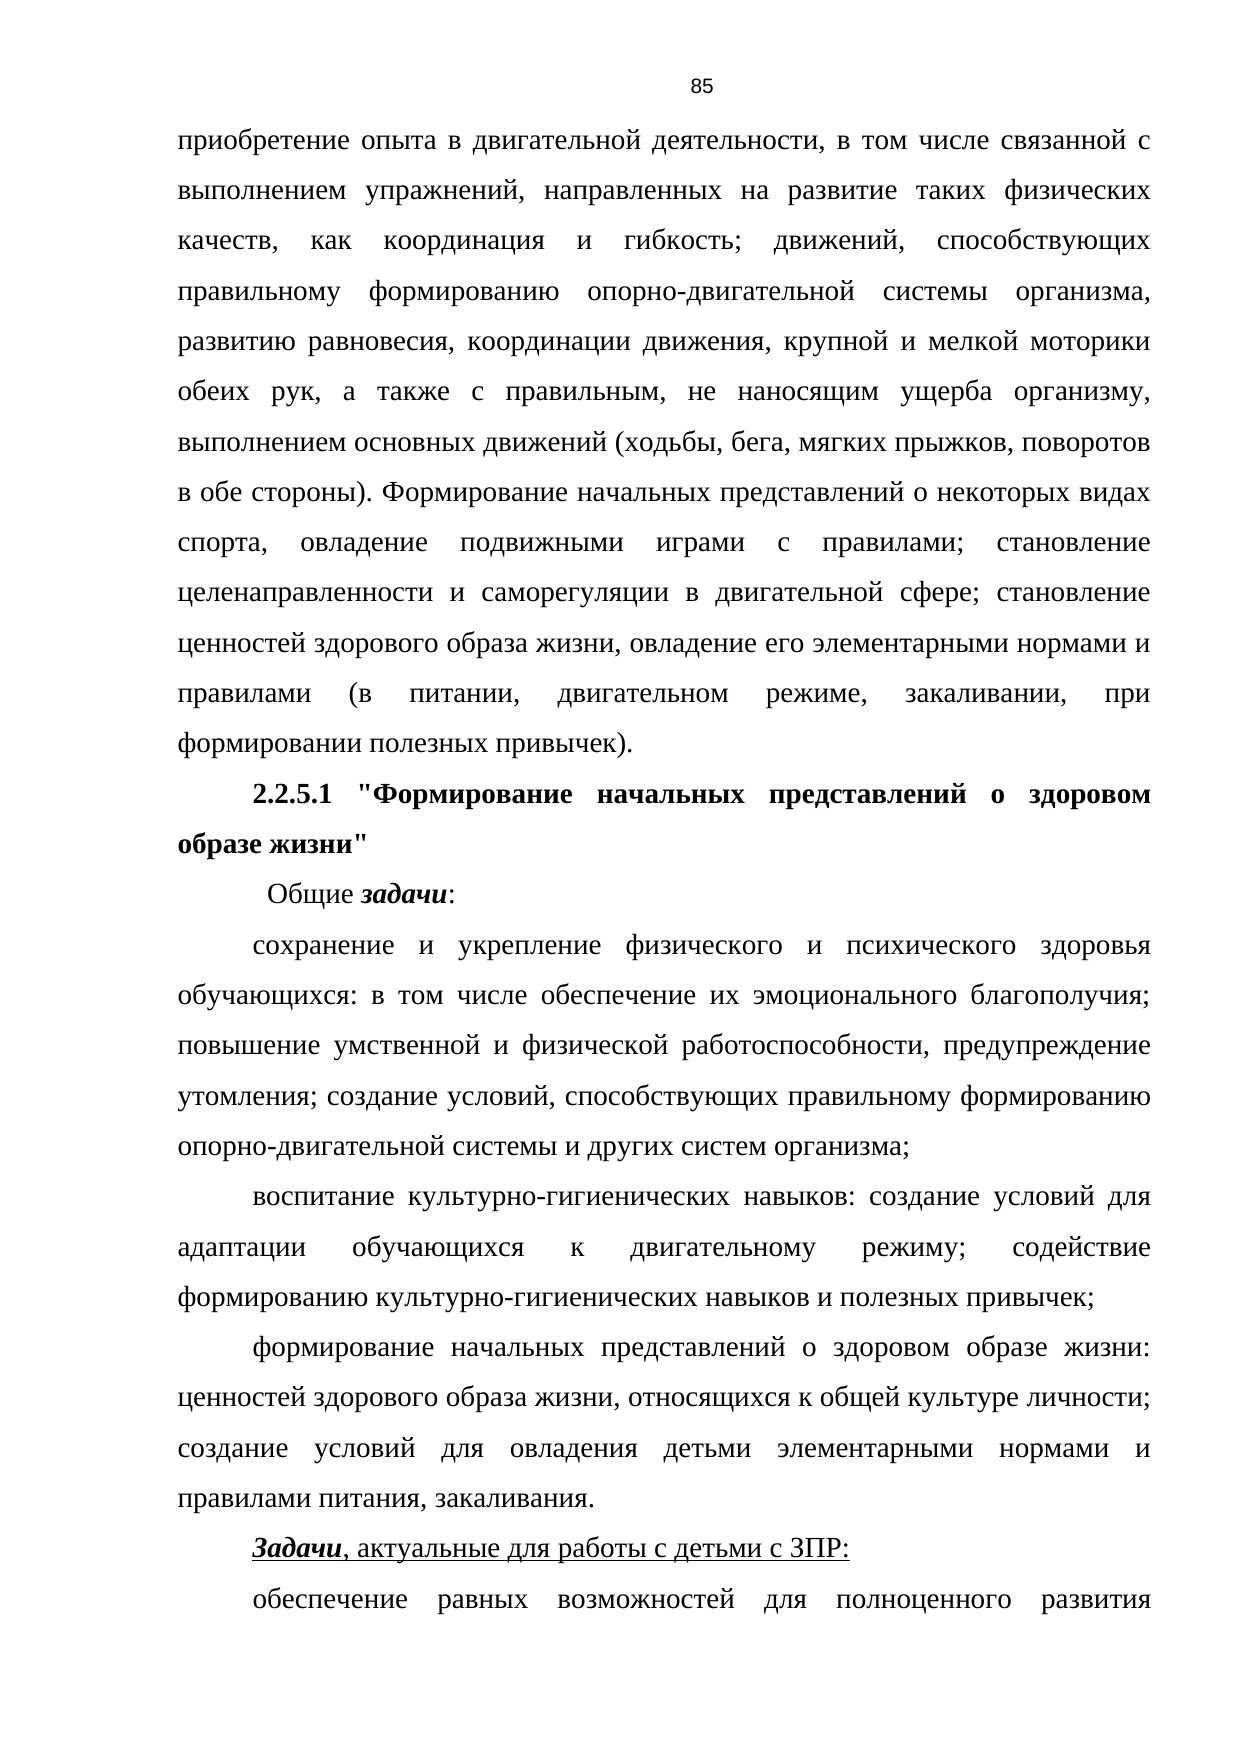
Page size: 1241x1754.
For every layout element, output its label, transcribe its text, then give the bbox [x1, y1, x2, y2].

text 2.2.5.1 "Формирование начальных представлений о здоровом образе жизни" [177, 776, 1152, 860]
text Задачи, актуальные для работы с детьми с ЗПР: [177, 1531, 1152, 1564]
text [177, 1581, 1152, 1614]
text сохранение и укрепление физического и психического здоровья обучающихся: в том числе обеспечение их эмоционального благополучия; повышение умственной и физической работоспособности, предупреждение утомления; создание условий, способствующих правильному формированию опорно-двигательной системы и других систем организма; [177, 927, 1152, 1162]
text формирование начальных представлений о здоровом образе жизни: ценностей здорового образа жизни, относящихся к общей культуре личности; создание условий для овладения детьми элементарными нормами и правилами питания, закаливания. [177, 1329, 1152, 1514]
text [177, 122, 1152, 759]
text Общие задачи: [177, 876, 1152, 910]
text воспитание культурно-гигиенических навыков: создание условий для адаптации обучающихся к двигательному режиму; содействие формированию культурно-гигиенических навыков и полезных привычек; [177, 1178, 1152, 1312]
